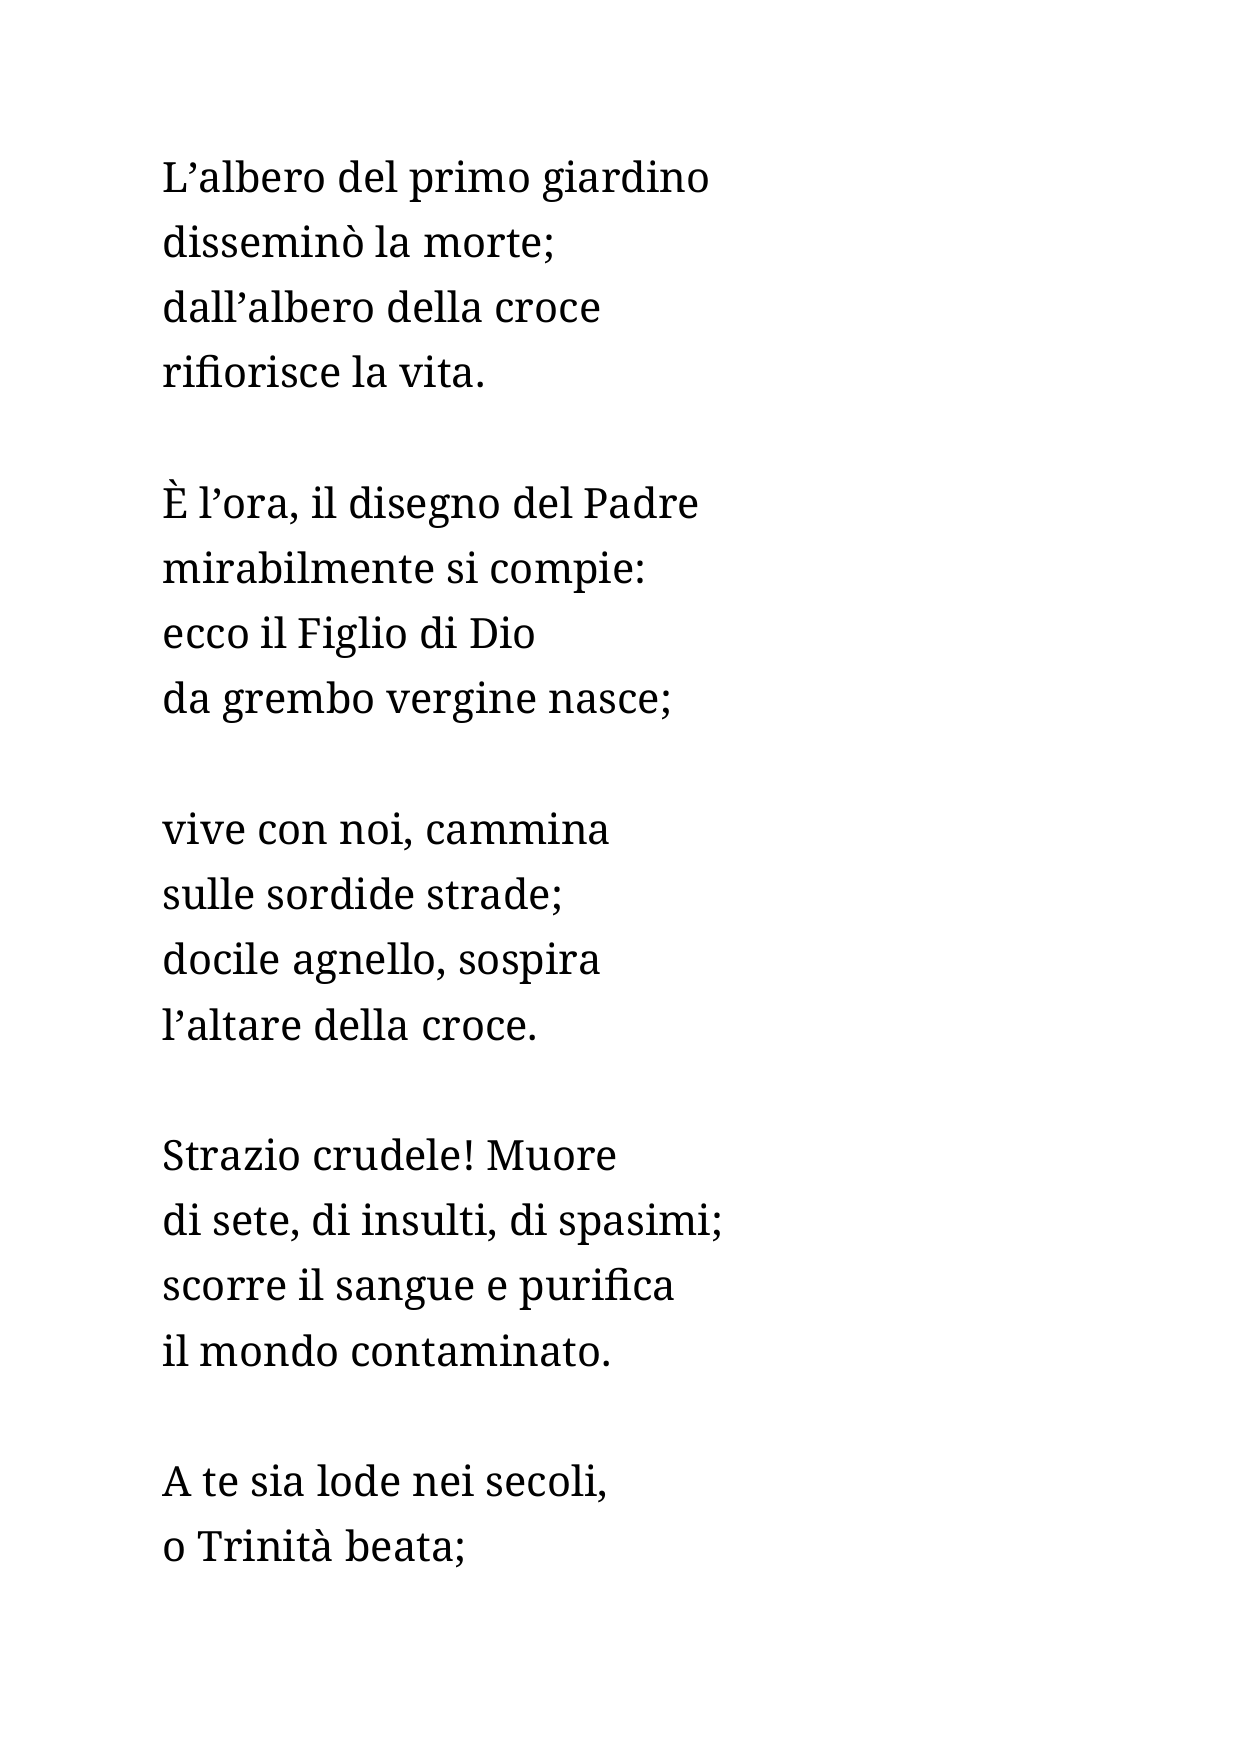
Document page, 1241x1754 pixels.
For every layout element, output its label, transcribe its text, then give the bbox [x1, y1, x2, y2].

text mirabilmente si compie: [162, 539, 1122, 596]
text Strazio crudele! Muore [162, 1126, 1122, 1182]
text di sete, di insulti, di spasimi; [162, 1191, 1122, 1248]
text A te sia lode nei secoli, [162, 1452, 1122, 1508]
text docile agnello, sospira [162, 930, 1122, 987]
text da grembo vergine nasce; [162, 669, 1122, 726]
text disseminò la morte; [162, 213, 1122, 269]
text o Trinità beata; [162, 1517, 1122, 1574]
text È l’ora, il disegno del Padre [162, 474, 1122, 530]
text vive con noi, cammina [162, 800, 1122, 856]
text dall’albero della croce [162, 278, 1122, 335]
text rifiorisce la vita. [162, 343, 1122, 400]
text ecco il Figlio di Dio [162, 604, 1122, 661]
text il mondo contaminato. [162, 1321, 1122, 1378]
text L’albero del primo giardino [162, 148, 1122, 204]
text sulle sordide strade; [162, 865, 1122, 922]
text l’altare della croce. [162, 995, 1122, 1052]
text scorre il sangue e purifica [162, 1256, 1122, 1313]
